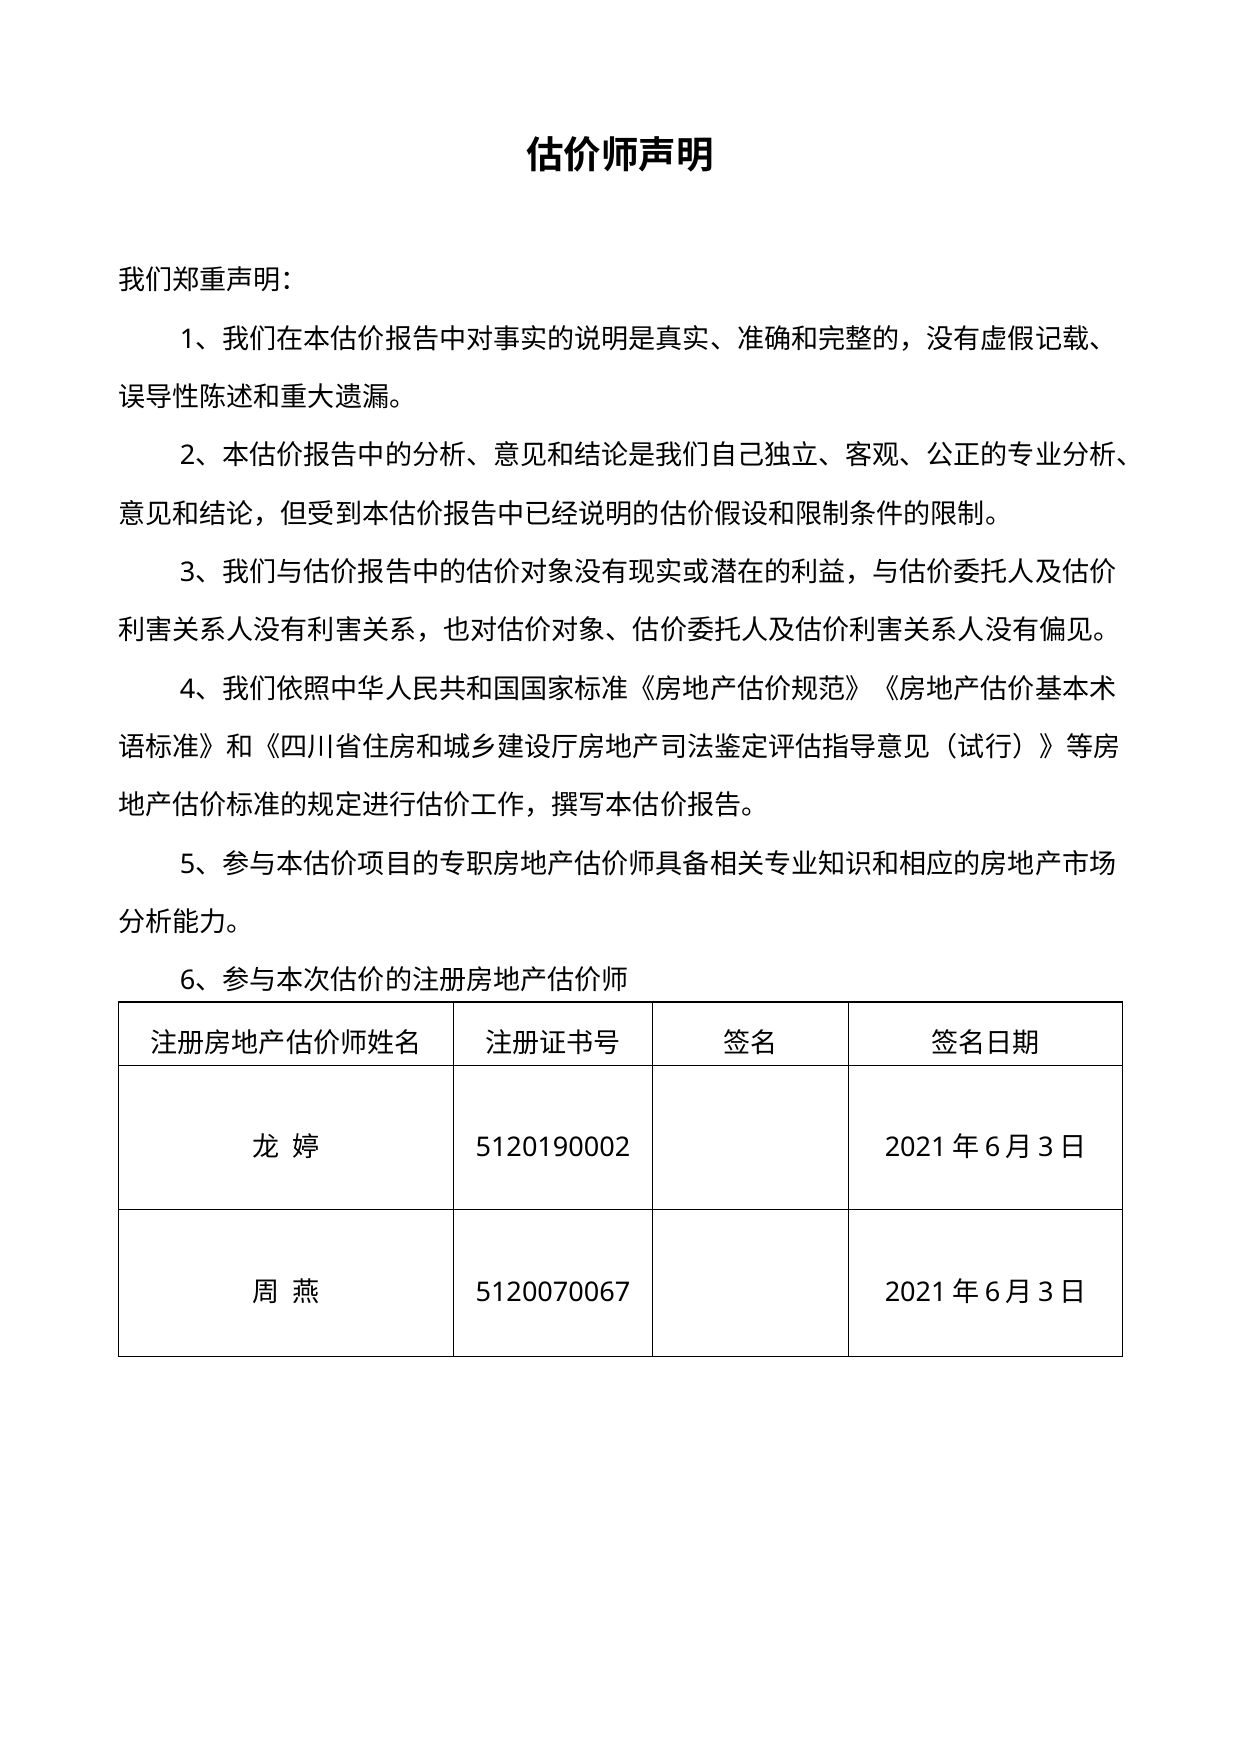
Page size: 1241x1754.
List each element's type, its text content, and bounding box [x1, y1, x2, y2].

table_cell 5120190002 [454, 1066, 652, 1209]
table_header 注册房地产估价师姓名 [119, 1003, 453, 1065]
table_cell 2021年6月3日 [849, 1210, 1122, 1356]
text 4、我们依照中华人民共和国国家标准《房地产估价规范》《房地产估价基本术语标准》和《四川省住房和城乡建设厅房地产司法鉴定评估指导意见（试行）》等房地产估价标准的规定进行估价工作，撰写本估价报告。 [118, 651, 1122, 826]
text 5、参与本估价项目的专职房地产估价师具备相关专业知识和相应的房地产市场分析能力。 [118, 826, 1122, 943]
table_cell [653, 1210, 848, 1356]
table_cell [653, 1066, 848, 1209]
text 6、参与本次估价的注册房地产估价师 [118, 943, 1122, 1001]
table_header 签名日期 [849, 1003, 1122, 1065]
table_cell 周 燕 [119, 1210, 453, 1356]
text 1、我们在本估价报告中对事实的说明是真实、准确和完整的，没有虚假记载、误导性陈述和重大遗漏。 [118, 301, 1122, 418]
table_header 签名 [653, 1003, 848, 1065]
text 3、我们与估价报告中的估价对象没有现实或潜在的利益，与估价委托人及估价利害关系人没有利害关系，也对估价对象、估价委托人及估价利害关系人没有偏见。 [118, 535, 1122, 651]
table_cell 5120070067 [454, 1210, 652, 1356]
text 我们郑重声明： [118, 243, 1122, 301]
text 2、本估价报告中的分析、意见和结论是我们自己独立、客观、公正的专业分析、意见和结论，但受到本估价报告中已经说明的估价假设和限制条件的限制。 [118, 418, 1122, 535]
table_header 注册证书号 [454, 1003, 652, 1065]
table_cell 龙 婷 [119, 1066, 453, 1209]
table_cell 2021年6月3日 [849, 1066, 1122, 1209]
text 估价师声明 [118, 118, 1122, 181]
